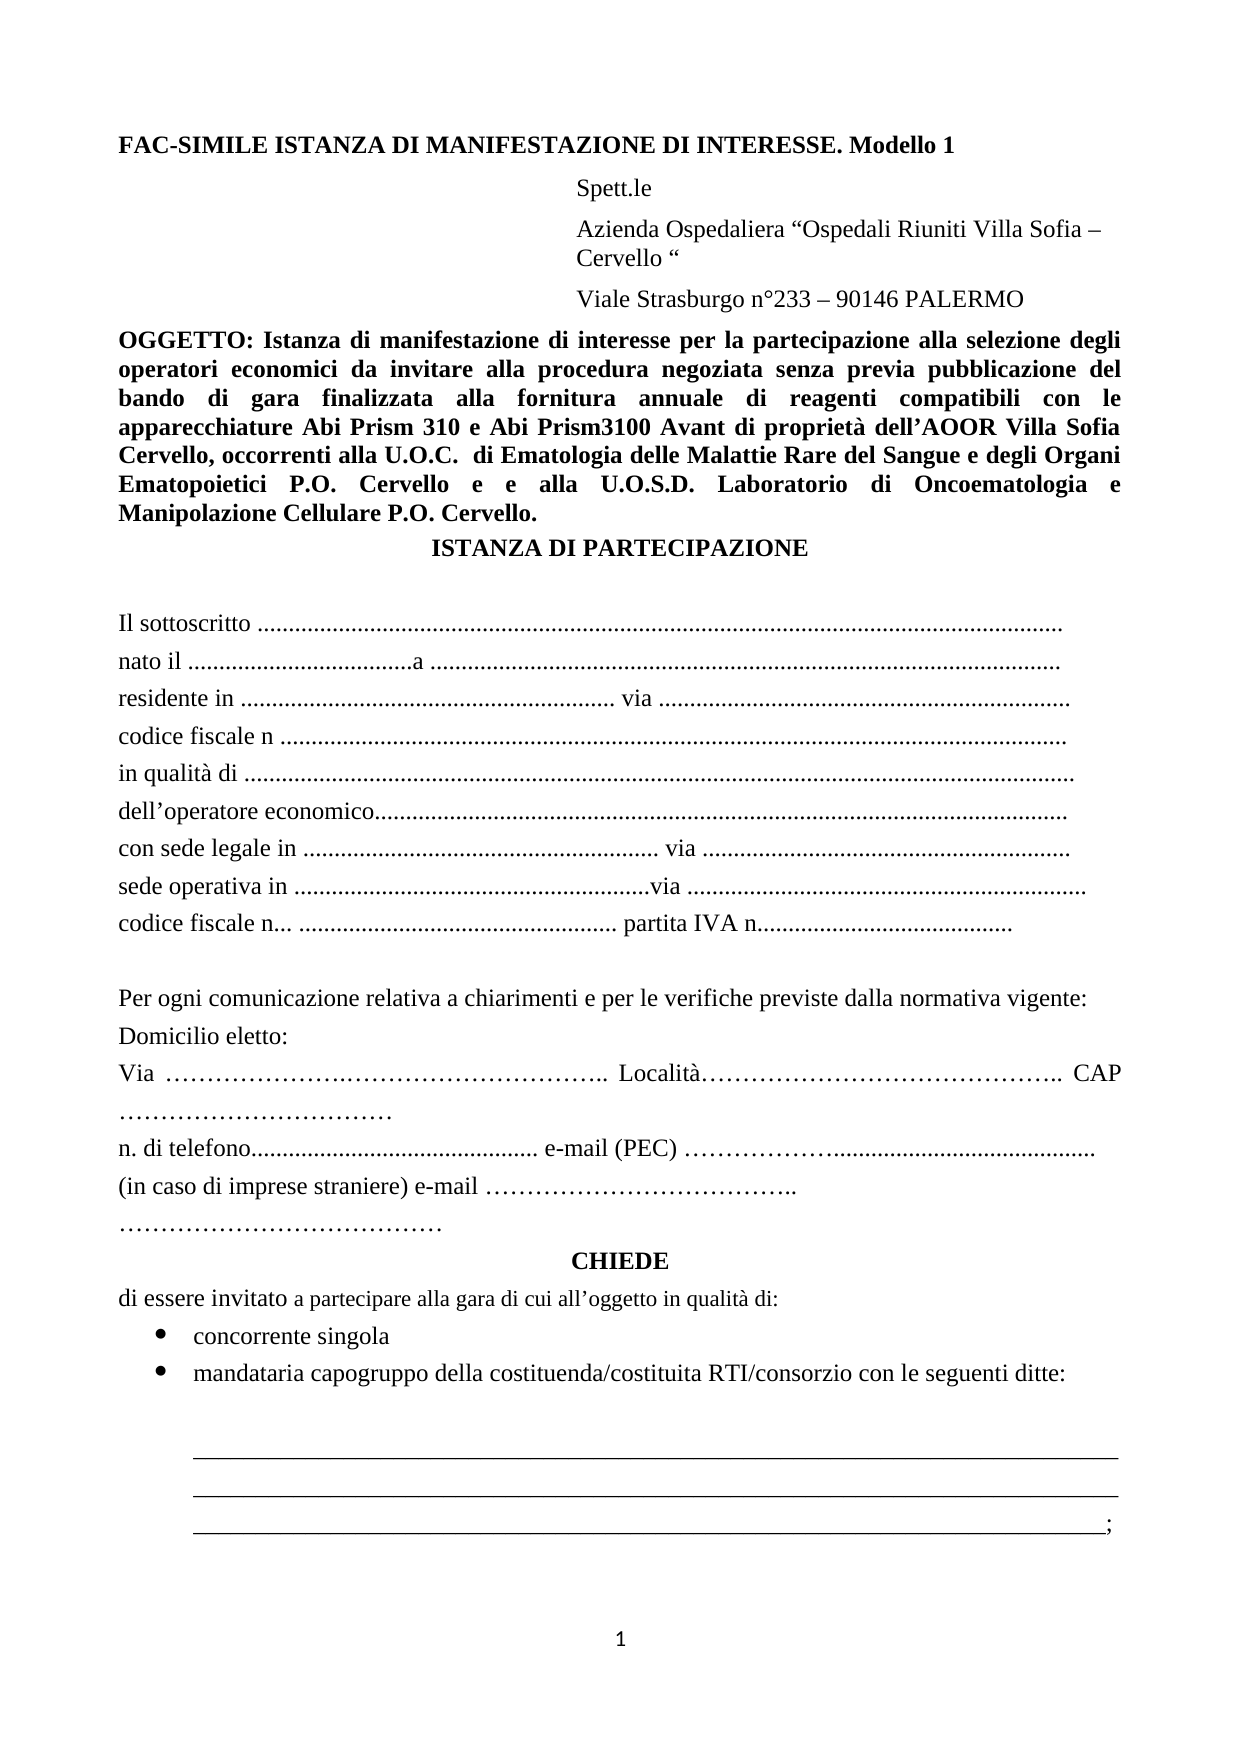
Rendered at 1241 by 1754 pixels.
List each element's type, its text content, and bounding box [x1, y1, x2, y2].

text con sede legale in ......................................................... via ........................................................... [118, 827, 1122, 864]
list concorrente singola [156, 1314, 1122, 1352]
text codice fiscale n... ................................................... partita IVA n......................................... [118, 902, 1122, 939]
text Domicilio eletto: [118, 1014, 1122, 1052]
text n. di telefono.............................................. e-mail (PEC) ……………….......................................... [118, 1127, 1122, 1164]
text residente in ............................................................ via .................................................................. [118, 677, 1122, 714]
text codice fiscale n .............................................................................................................................. [118, 714, 1122, 752]
text Via ………………….………………………….. Località…………………………………….. CAP …………………………… [118, 1052, 1122, 1127]
text (in caso di imprese straniere) e-mail ………………………………..………………………………… [118, 1164, 1122, 1239]
text OGGETTO: Istanza di manifestazione di interesse per la partecipazione alla selezione degli operatori economici da invitare alla procedura negoziata senza previa pubblicazione del bando di gara finalizzata alla fornitura annuale di reagenti compatibili con le apparecchiature Abi Prism 310 e Abi Prism3100 Avant di proprietà dell’AOOR Villa Sofia Cervello, occorrenti alla U.O.C. di Ematologia delle Malattie Rare del Sangue e degli Organi Ematopoietici P.O. Cervello e e alla U.O.S.D. Laboratorio di Oncoematologia e Manipolazione Cellulare P.O. Cervello. [118, 326, 1122, 527]
text Azienda Ospedaliera “Ospedali Riuniti Villa Sofia – Cervello “ [576, 214, 1122, 272]
text in qualità di ..................................................................................................................................... [118, 752, 1122, 789]
text sede operativa in .........................................................via ................................................................ [118, 864, 1122, 902]
text Viale Strasburgo n°233 – 90146 PALERMO [576, 284, 1122, 313]
text _____________________________________________________________________________________________________________________________________________________________________________________________________________________________; [193, 1427, 1122, 1539]
text nato il ....................................a ..................................................................................................... [118, 639, 1122, 677]
text dell’operatore economico............................................................................................................... [118, 789, 1122, 827]
text ISTANZA DI PARTECIPAZIONE [118, 527, 1122, 564]
text Per ogni comunicazione relativa a chiarimenti e per le verifiche previste dalla normativa vigente: [118, 977, 1122, 1014]
list mandataria capogruppo della costituenda/costituita RTI/consorzio con le seguenti ditte: [156, 1352, 1122, 1389]
text di essere invitato a partecipare alla gara di cui all’oggetto in qualità di: [118, 1277, 1122, 1314]
text Il sottoscritto ................................................................................................................................. [118, 602, 1122, 639]
text CHIEDE [118, 1239, 1122, 1277]
text Fac-simile ISTANZA DI MANIFESTAZIONE DI INTERESSE. Modello 1 [118, 130, 1122, 159]
text Spett.le [576, 173, 1122, 202]
